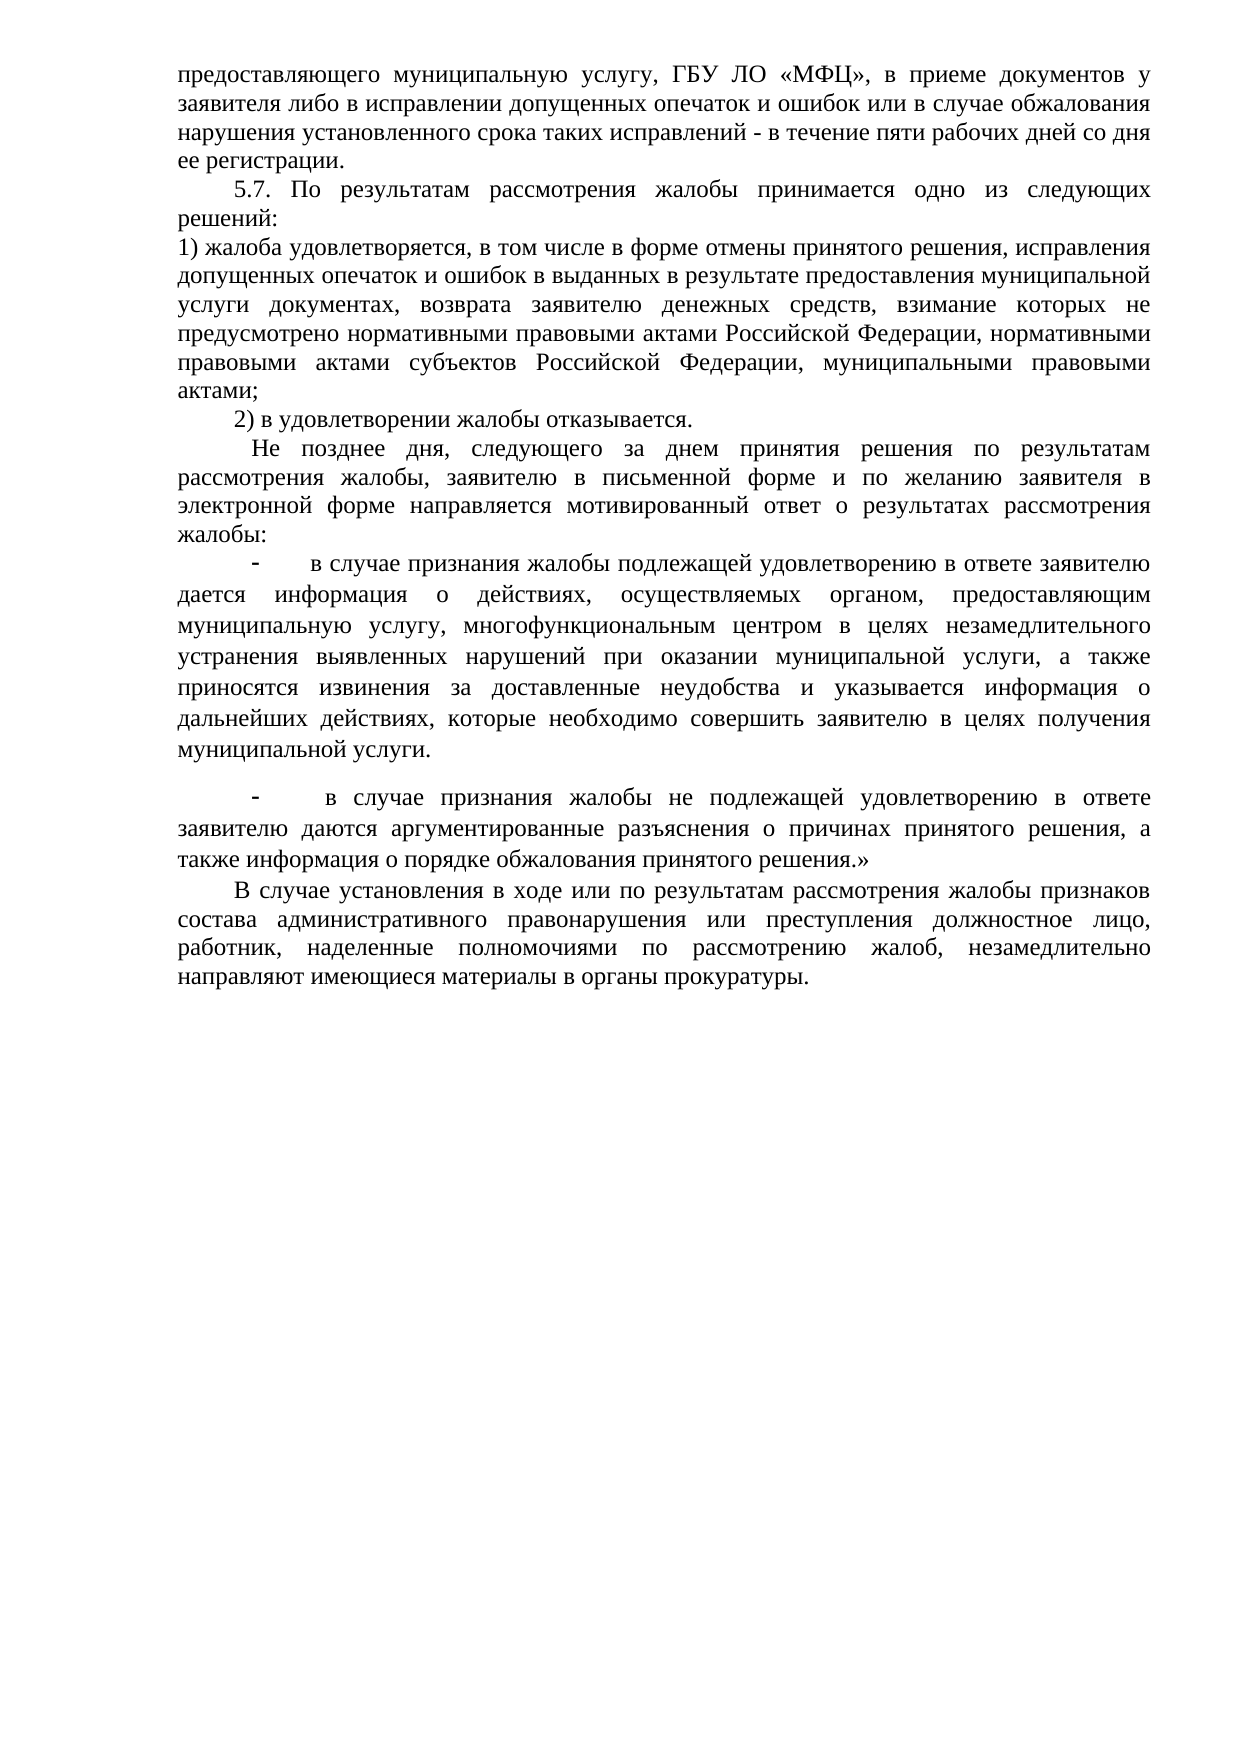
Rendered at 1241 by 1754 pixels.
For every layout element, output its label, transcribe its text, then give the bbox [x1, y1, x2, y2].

text 1) жалоба удовлетворяется, в том числе в форме отмены принятого решения, исправления допущенных опечаток и ошибок в выданных в результате предоставления муниципальной услуги документах, возврата заявителю денежных средств, взимание которых не предусмотрено нормативными правовыми актами Российской Федерации, нормативными правовыми актами субъектов Российской Федерации, муниципальными правовыми актами; [177, 232, 1152, 404]
text Не позднее дня, следующего за днем принятия решения по результатам рассмотрения жалобы, заявителю в письменной форме и по желанию заявителя в электронной форме направляется мотивированный ответ о результатах рассмотрения жалобы: [177, 433, 1152, 548]
text 5.7. По результатам рассмотрения жалобы принимается одно из следующих решений: [177, 174, 1152, 232]
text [177, 59, 1152, 174]
list в случае признания жалобы подлежащей удовлетворению в ответе заявителю дается информация о действиях, осуществляемых органом, предоставляющим муниципальную услугу, многофункциональным центром в целях незамедлительного устранения выявленных нарушений при оказании муниципальной услуги, а также приносятся извинения за доставленные неудобства и указывается информация о дальнейших действиях, которые необходимо совершить заявителю в целях получения муниципальной услуги. [177, 548, 1152, 763]
text В случае установления в ходе или по результатам рассмотрения жалобы признаков состава административного правонарушения или преступления должностное лицо, работник, наделенные полномочиями по рассмотрению жалоб, незамедлительно направляют имеющиеся материалы в органы прокуратуры. [177, 875, 1152, 990]
list в случае признания жалобы не подлежащей удовлетворению в ответе заявителю даются аргументированные разъяснения о причинах принятого решения, а также информация о порядке обжалования принятого решения.» [177, 782, 1152, 873]
text 2) в удовлетворении жалобы отказывается. [177, 404, 1152, 433]
